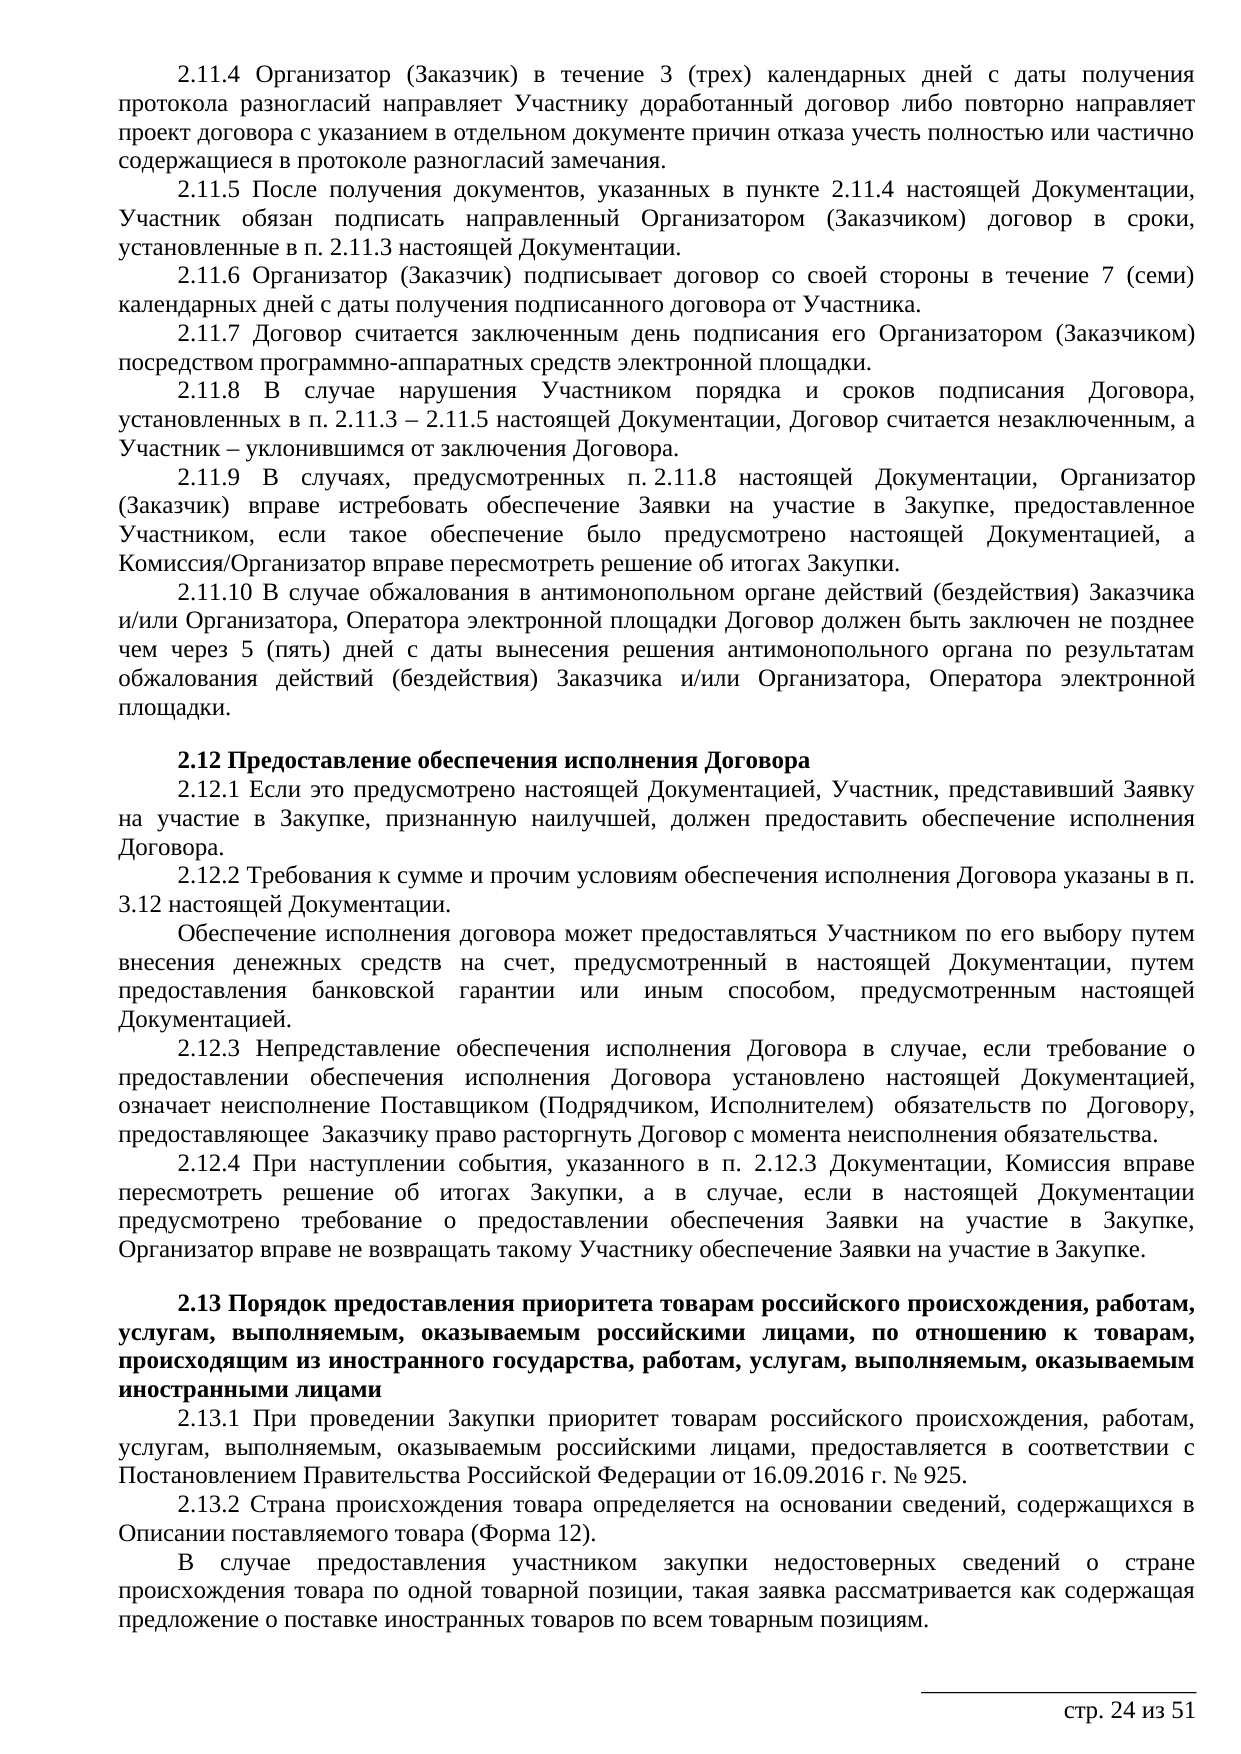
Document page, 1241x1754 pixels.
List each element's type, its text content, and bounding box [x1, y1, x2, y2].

text 2.13.2 Страна происхождения товара определяется на основании сведений, содержащихся в Описании поставляемого товара (Форма 12). [118, 1489, 1196, 1547]
text 2.11.4 Организатор (Заказчик) в течение 3 (трех) календарных дней с даты получения протокола разногласий направляет Участнику доработанный договор либо повторно направляет проект договора с указанием в отдельном документе причин отказа учесть полностью или частично содержащиеся в протоколе разногласий замечания. [118, 59, 1196, 174]
text 2.12 Предоставление обеспечения исполнения Договора [118, 745, 1196, 774]
text Обеспечение исполнения договора может предоставляться Участником по его выбору путем внесения денежных средств на счет, предусмотренный в настоящей Документации, путем предоставления банковской гарантии или иным способом, предусмотренным настоящей Документацией. [118, 918, 1196, 1033]
text 2.11.9 В случаях, предусмотренных п. 2.11.8 настоящей Документации, Организатор (Заказчик) вправе истребовать обеспечение Заявки на участие в Закупке, предоставленное Участником, если такое обеспечение было предусмотрено настоящей Документацией, а Комиссия/Организатор вправе пересмотреть решение об итогах Закупки. [118, 462, 1196, 577]
text 2.11.8 В случае нарушения Участником порядка и сроков подписания Договора, установленных в п. 2.11.3 – 2.11.5 настоящей Документации, Договор считается незаключенным, а Участник – уклонившимся от заключения Договора. [118, 375, 1196, 462]
text 2.12.2 Требования к сумме и прочим условиям обеспечения исполнения Договора указаны в п. 3.12 настоящей Документации. [118, 860, 1196, 918]
text 2.11.10 В случае обжалования в антимонопольном органе действий (бездействия) Заказчика и/или Организатора, Оператора электронной площадки Договор должен быть заключен не позднее чем через 5 (пять) дней с даты вынесения решения антимонопольного органа по результатам обжалования действий (бездействия) Заказчика и/или Организатора, Оператора электронной площадки. [118, 577, 1196, 720]
text 2.11.5 После получения документов, указанных в пункте 2.11.4 настоящей Документации, Участник обязан подписать направленный Организатором (Заказчиком) договор в сроки, установленные в п. 2.11.3 настоящей Документации. [118, 174, 1196, 260]
text 2.12.4 При наступлении события, указанного в п. 2.12.3 Документации, Комиссия вправе пересмотреть решение об итогах Закупки, а в случае, если в настоящей Документации предусмотрено требование о предоставлении обеспечения Заявки на участие в Закупке, Организатор вправе не возвращать такому Участнику обеспечение Заявки на участие в Закупке. [118, 1148, 1196, 1263]
text В случае предоставления участником закупки недостоверных сведений о стране происхождения товара по одной товарной позиции, такая заявка рассматривается как содержащая предложение о поставке иностранных товаров по всем товарным позициям. [118, 1547, 1196, 1633]
text 2.11.7 Договор считается заключенным день подписания его Организатором (Заказчиком) посредством программно-аппаратных средств электронной площадки. [118, 318, 1196, 375]
text 2.13.1 При проведении Закупки приоритет товарам российского происхождения, работам, услугам, выполняемым, оказываемым российскими лицами, предоставляется в соответствии с Постановлением Правительства Российской Федерации от 16.09.2016 г. № 925. [118, 1403, 1196, 1489]
text 2.12.1 Если это предусмотрено настоящей Документацией, Участник, представивший Заявку на участие в Закупке, признанную наилучшей, должен предоставить обеспечение исполнения Договора. [118, 774, 1196, 860]
text 2.12.3 Непредставление обеспечения исполнения Договора в случае, если требование о предоставлении обеспечения исполнения Договора установлено настоящей Документацией, означает неисполнение Поставщиком (Подрядчиком, Исполнителем) обязательств по Договору, предоставляющее Заказчику право расторгнуть Договор с момента неисполнения обязательства. [118, 1033, 1196, 1148]
text 2.11.6 Организатор (Заказчик) подписывает договор со своей стороны в течение 7 (семи) календарных дней с даты получения подписанного договора от Участника. [118, 260, 1196, 318]
text 2.13 Порядок предоставления приоритета товарам российского происхождения, работам, услугам, выполняемым, оказываемым российскими лицами, по отношению к товарам, происходящим из иностранного государства, работам, услугам, выполняемым, оказываемым иностранными лицами [118, 1288, 1196, 1403]
